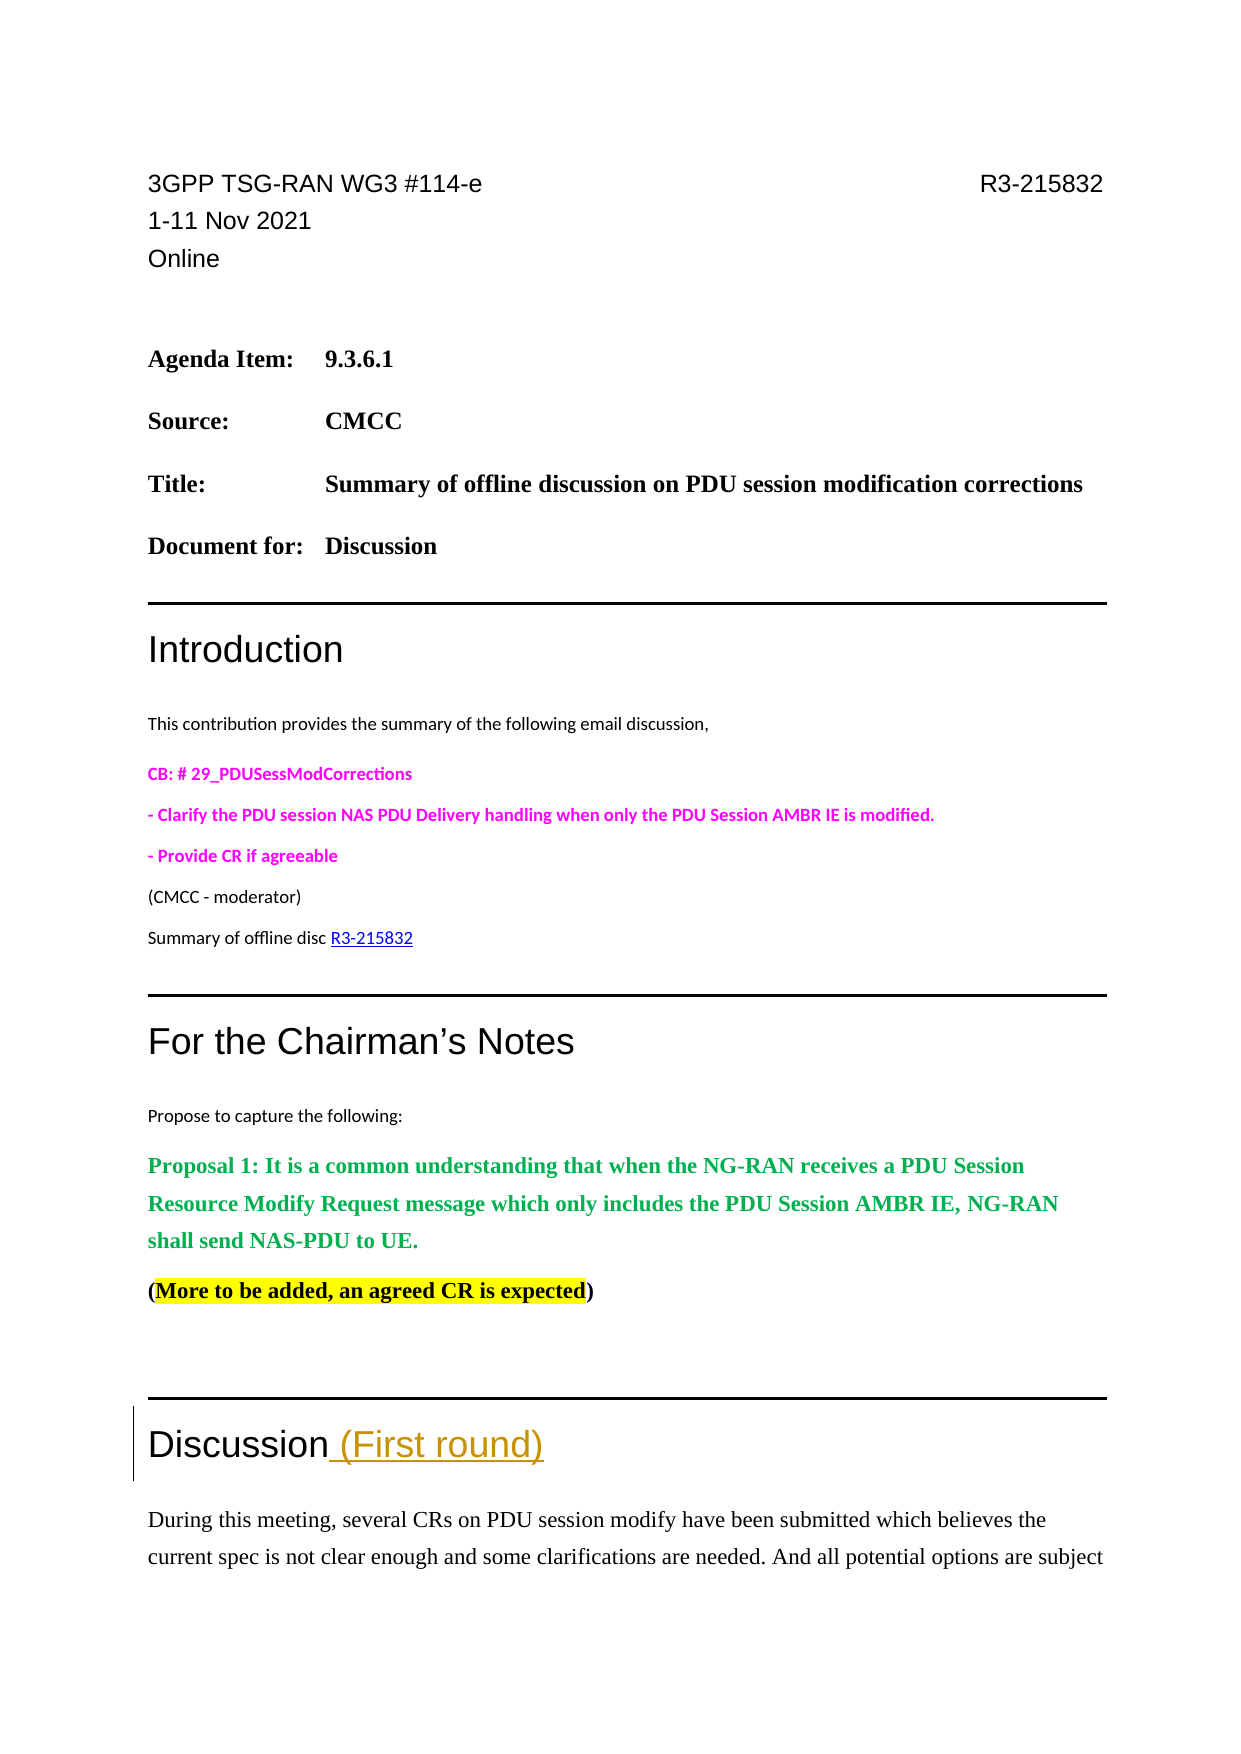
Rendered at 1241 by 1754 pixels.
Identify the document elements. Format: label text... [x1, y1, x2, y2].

text (CMCC - moderator) [148, 878, 1107, 915]
text - Clarify the PDU session NAS PDU Delivery handling when only the PDU Session AMBR IE is modified. [148, 796, 1107, 833]
subtitle For the Chairman’s Notes [148, 997, 1107, 1078]
text 1-11 Nov 2021 [148, 202, 1107, 239]
subtitle Introduction [148, 605, 1107, 686]
text - Provide CR if agreeable [148, 837, 1107, 874]
text (More to be added, an agreed CR is expected) [148, 1272, 1107, 1309]
text This contribution provides the summary of the following email discussion, [148, 705, 1107, 743]
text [148, 1500, 1107, 1575]
text Source: CMCC [148, 402, 1107, 439]
text Propose to capture the following: [148, 1097, 1107, 1134]
text Summary of offline disc R3-215832 [148, 919, 1107, 956]
text Title: Summary of offline discussion on PDU session modification corrections [148, 464, 1107, 502]
subtitle Discussion [148, 1400, 1107, 1481]
text 3GPP TSG-RAN WG3 #114-e R3-215832 [148, 164, 1107, 202]
text Document for: Discussion [148, 527, 1107, 564]
text CB: # 29_PDUSessModCorrections [148, 755, 1107, 793]
text Proposal 1: It is a common understanding that when the NG-RAN receives a PDU Session Resource Modify Request message which only includes the PDU Session AMBR IE, NG-RAN shall send NAS-PDU to UE. [148, 1147, 1107, 1259]
text Agenda Item: 9.3.6.1 [148, 339, 1107, 377]
text Online [148, 239, 1107, 277]
